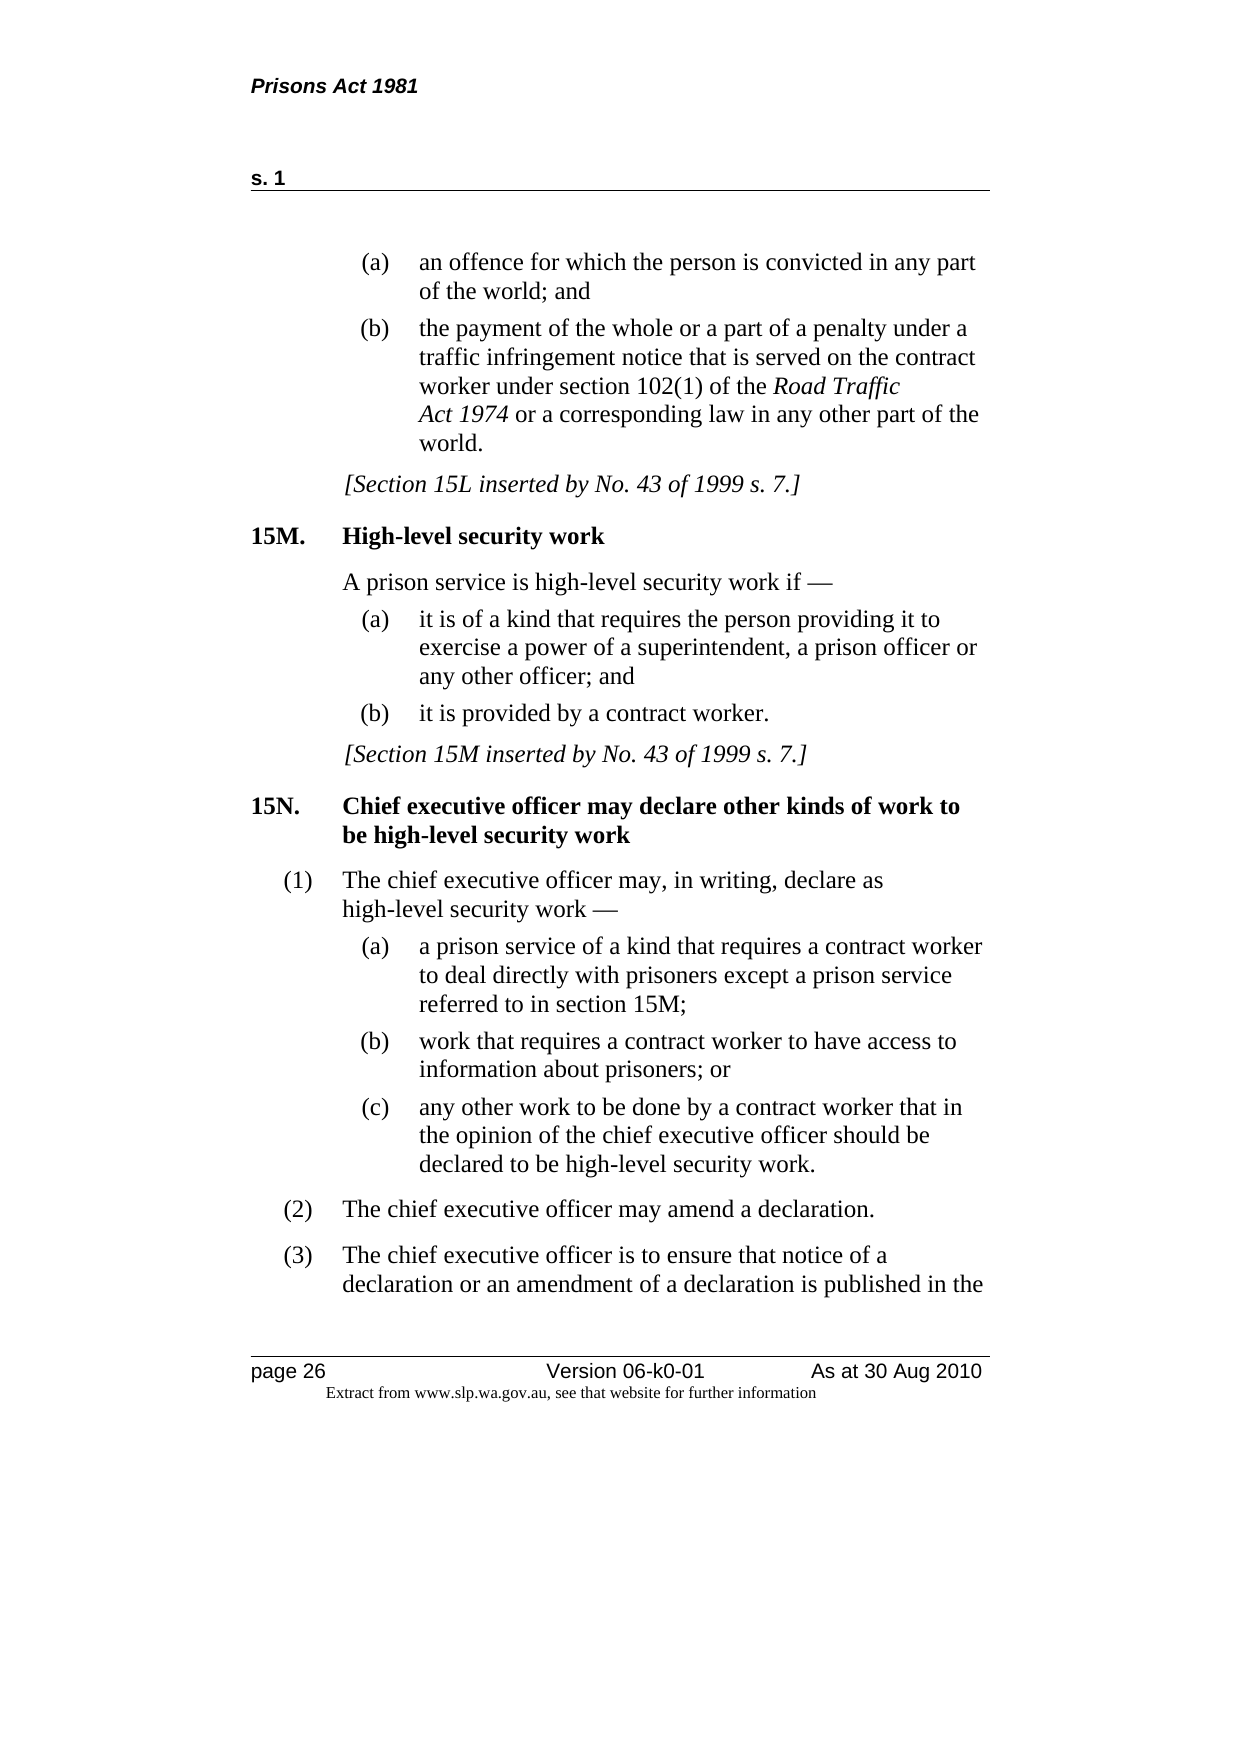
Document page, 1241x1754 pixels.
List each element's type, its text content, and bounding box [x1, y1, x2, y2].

text (a) it is of a kind that requires the person providing it to exercise a power of a superintendent, a prison officer or any other officer; and [251, 604, 990, 690]
text (b) work that requires a contract worker to have access to information about prisoners; or [251, 1026, 990, 1083]
text (2) The chief executive officer may amend a declaration. [251, 1194, 990, 1223]
text [Section 15L inserted by No. 43 of 1999 s. 7.] [251, 469, 990, 498]
subtitle 15N. Chief executive officer may declare other kinds of work to be high-level security work [251, 791, 990, 849]
subtitle 15M. High-level security work [251, 521, 990, 550]
text (a) a prison service of a kind that requires a contract worker to deal directly with prisoners except a prison service referred to in section 15M; [251, 931, 990, 1017]
text A prison service is high-level security work if — [251, 567, 990, 595]
text (a) an offence for which the person is convicted in any part of the world; and [251, 247, 990, 305]
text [251, 1240, 990, 1297]
text [Section 15M inserted by No. 43 of 1999 s. 7.] [251, 739, 990, 768]
text (b) the payment of the whole or a part of a penalty under a traffic infringement notice that is served on the contract worker under section 102(1) of the Road Traffic Act 1974 or a corresponding law in any other part of the world. [251, 313, 990, 457]
text (1) The chief executive officer may, in writing, declare as high-level security work — [251, 865, 990, 923]
text (b) it is provided by a contract worker. [251, 698, 990, 727]
text (c) any other work to be done by a contract worker that in the opinion of the chief executive officer should be declared to be high-level security work. [251, 1092, 990, 1178]
